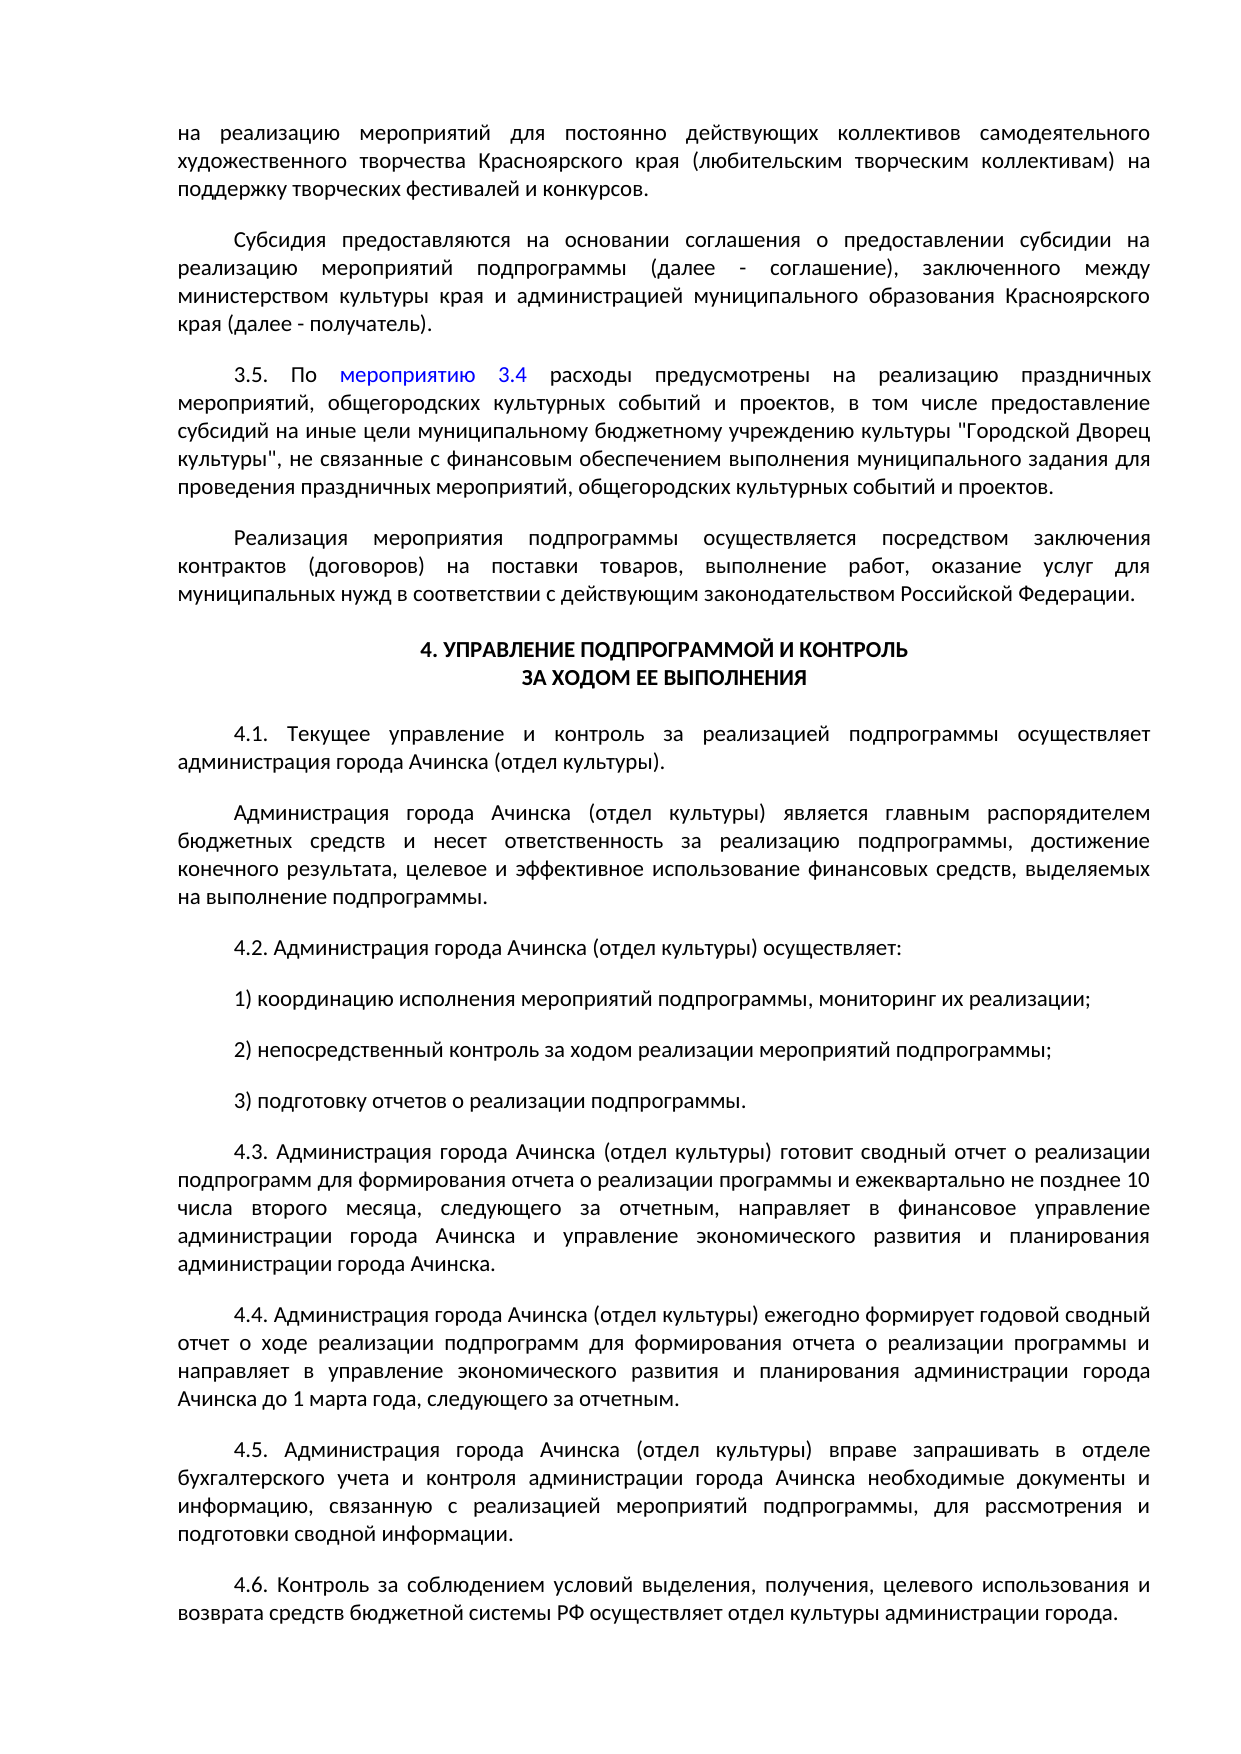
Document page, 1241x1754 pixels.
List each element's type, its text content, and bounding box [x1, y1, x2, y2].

title 4. УПРАВЛЕНИЕ ПОДПРОГРАММОЙ И КОНТРОЛЬ [177, 635, 1152, 663]
title ЗА ХОДОМ ЕЕ ВЫПОЛНЕНИЯ [177, 663, 1152, 691]
text 4.1. Текущее управление и контроль за реализацией подпрограммы осуществляет администрация города Ачинска (отдел культуры). [177, 719, 1152, 775]
text 3) подготовку отчетов о реализации подпрограммы. [177, 1086, 1152, 1114]
text Реализация мероприятия подпрограммы осуществляется посредством заключения контрактов (договоров) на поставки товаров, выполнение работ, оказание услуг для муниципальных нужд в соответствии с действующим законодательством Российской Федерации. [177, 523, 1152, 607]
text Администрация города Ачинска (отдел культуры) является главным распорядителем бюджетных средств и несет ответственность за реализацию подпрограммы, достижение конечного результата, целевое и эффективное использование финансовых средств, выделяемых на выполнение подпрограммы. [177, 798, 1152, 910]
text 4.5. Администрация города Ачинска (отдел культуры) вправе запрашивать в отделе бухгалтерского учета и контроля администрации города Ачинска необходимые документы и информацию, связанную с реализацией мероприятий подпрограммы, для рассмотрения и подготовки сводной информации. [177, 1435, 1152, 1547]
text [177, 118, 1152, 202]
text Субсидия предоставляются на основании соглашения о предоставлении субсидии на реализацию мероприятий подпрограммы (далее - соглашение), заключенного между министерством культуры края и администрацией муниципального образования Красноярского края (далее - получатель). [177, 225, 1152, 337]
text 4.4. Администрация города Ачинска (отдел культуры) ежегодно формирует годовой сводный отчет о ходе реализации подпрограмм для формирования отчета о реализации программы и направляет в управление экономического развития и планирования администрации города Ачинска до 1 марта года, следующего за отчетным. [177, 1300, 1152, 1412]
text 4.6. Контроль за соблюдением условий выделения, получения, целевого использования и возврата средств бюджетной системы РФ осуществляет отдел культуры администрации города. [177, 1570, 1152, 1626]
text 1) координацию исполнения мероприятий подпрограммы, мониторинг их реализации; [177, 984, 1152, 1012]
text 3.5. По мероприятию 3.4 расходы предусмотрены на реализацию праздничных мероприятий, общегородских культурных событий и проектов, в том числе предоставление субсидий на иные цели муниципальному бюджетному учреждению культуры "Городской Дворец культуры", не связанные с финансовым обеспечением выполнения муниципального задания для проведения праздничных мероприятий, общегородских культурных событий и проектов. [177, 360, 1152, 500]
text 2) непосредственный контроль за ходом реализации мероприятий подпрограммы; [177, 1035, 1152, 1063]
text 4.2. Администрация города Ачинска (отдел культуры) осуществляет: [177, 933, 1152, 961]
text 4.3. Администрация города Ачинска (отдел культуры) готовит сводный отчет о реализации подпрограмм для формирования отчета о реализации программы и ежеквартально не позднее 10 числа второго месяца, следующего за отчетным, направляет в финансовое управление администрации города Ачинска и управление экономического развития и планирования администрации города Ачинска. [177, 1137, 1152, 1277]
